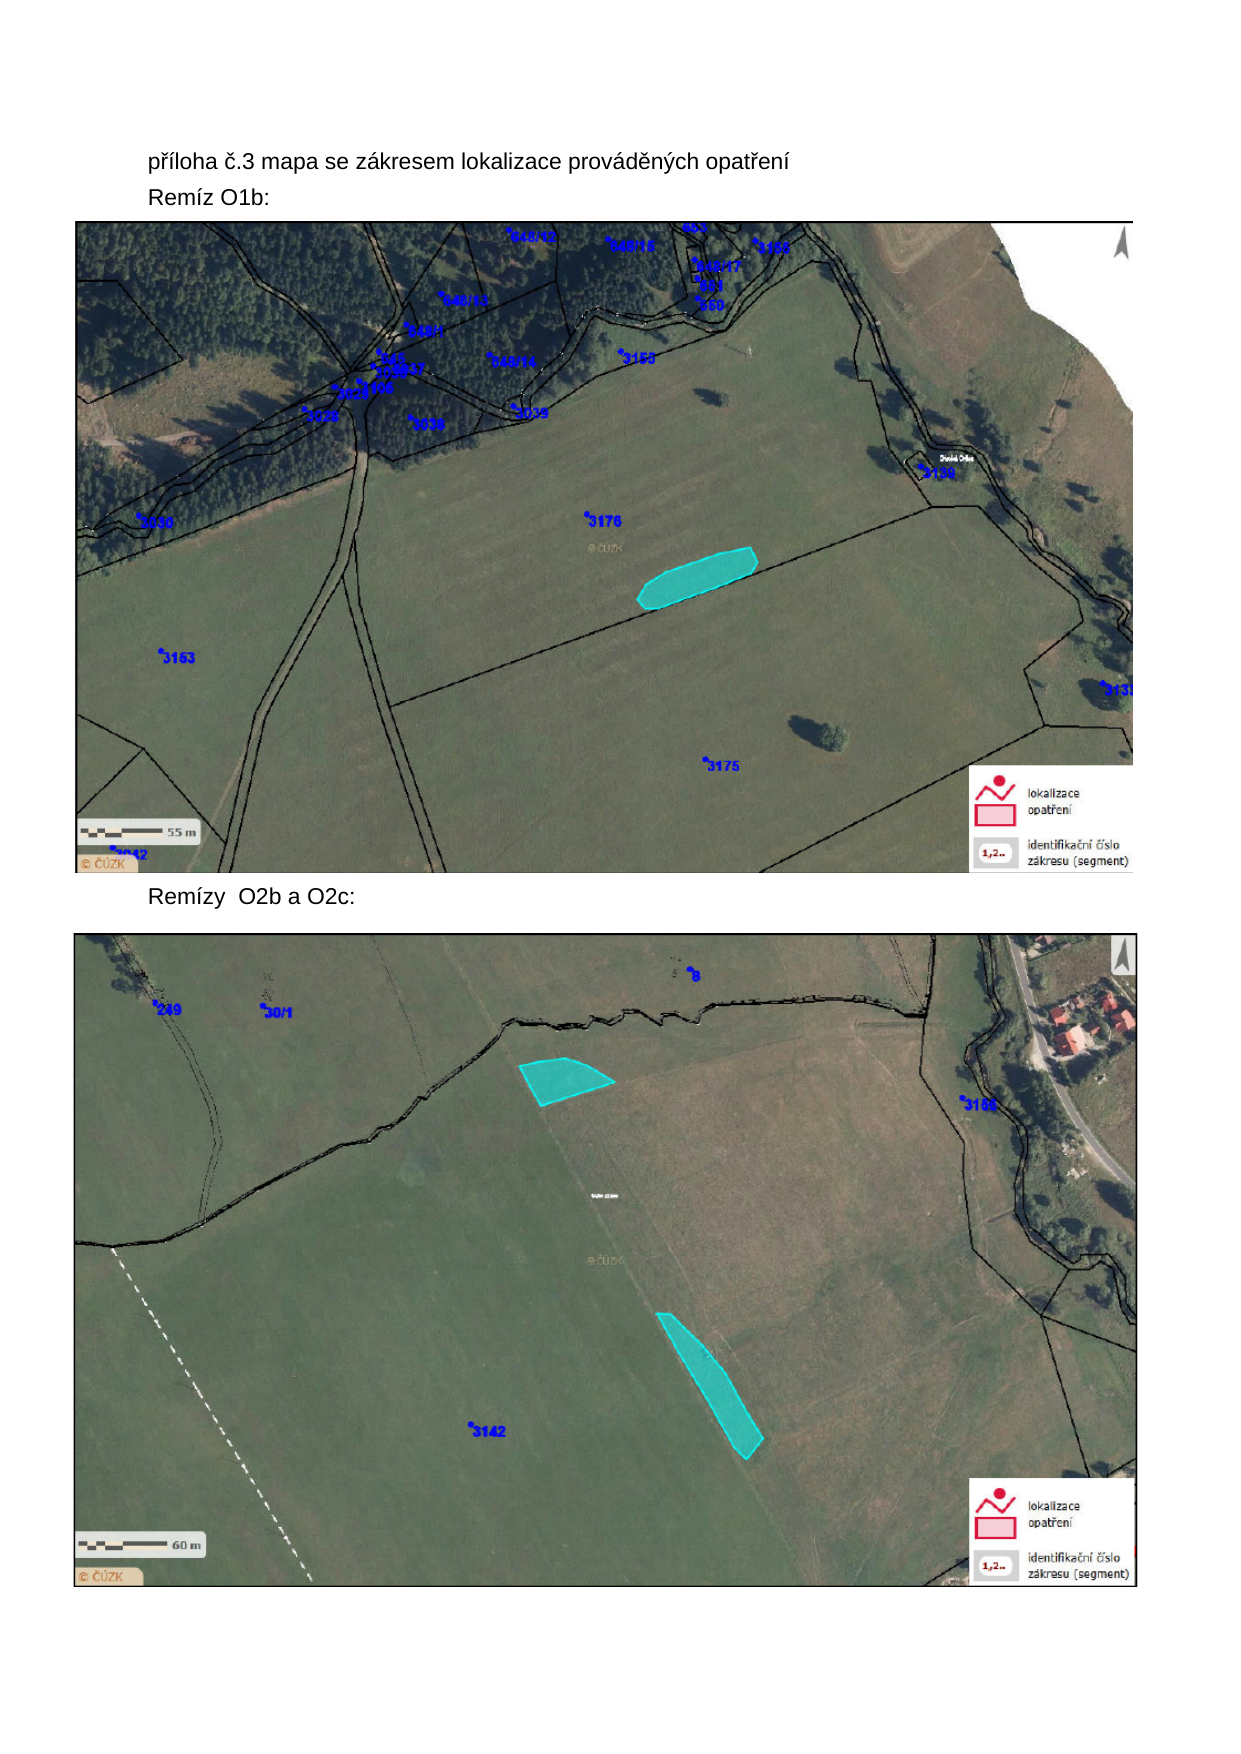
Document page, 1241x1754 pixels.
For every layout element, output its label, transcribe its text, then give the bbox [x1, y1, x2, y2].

text Remízy O2b a O2c: [148, 883, 1093, 909]
text Remíz O1b: [148, 184, 1093, 211]
text příloha č.3 mapa se zákresem lokalizace prováděných opatření [148, 148, 1093, 174]
